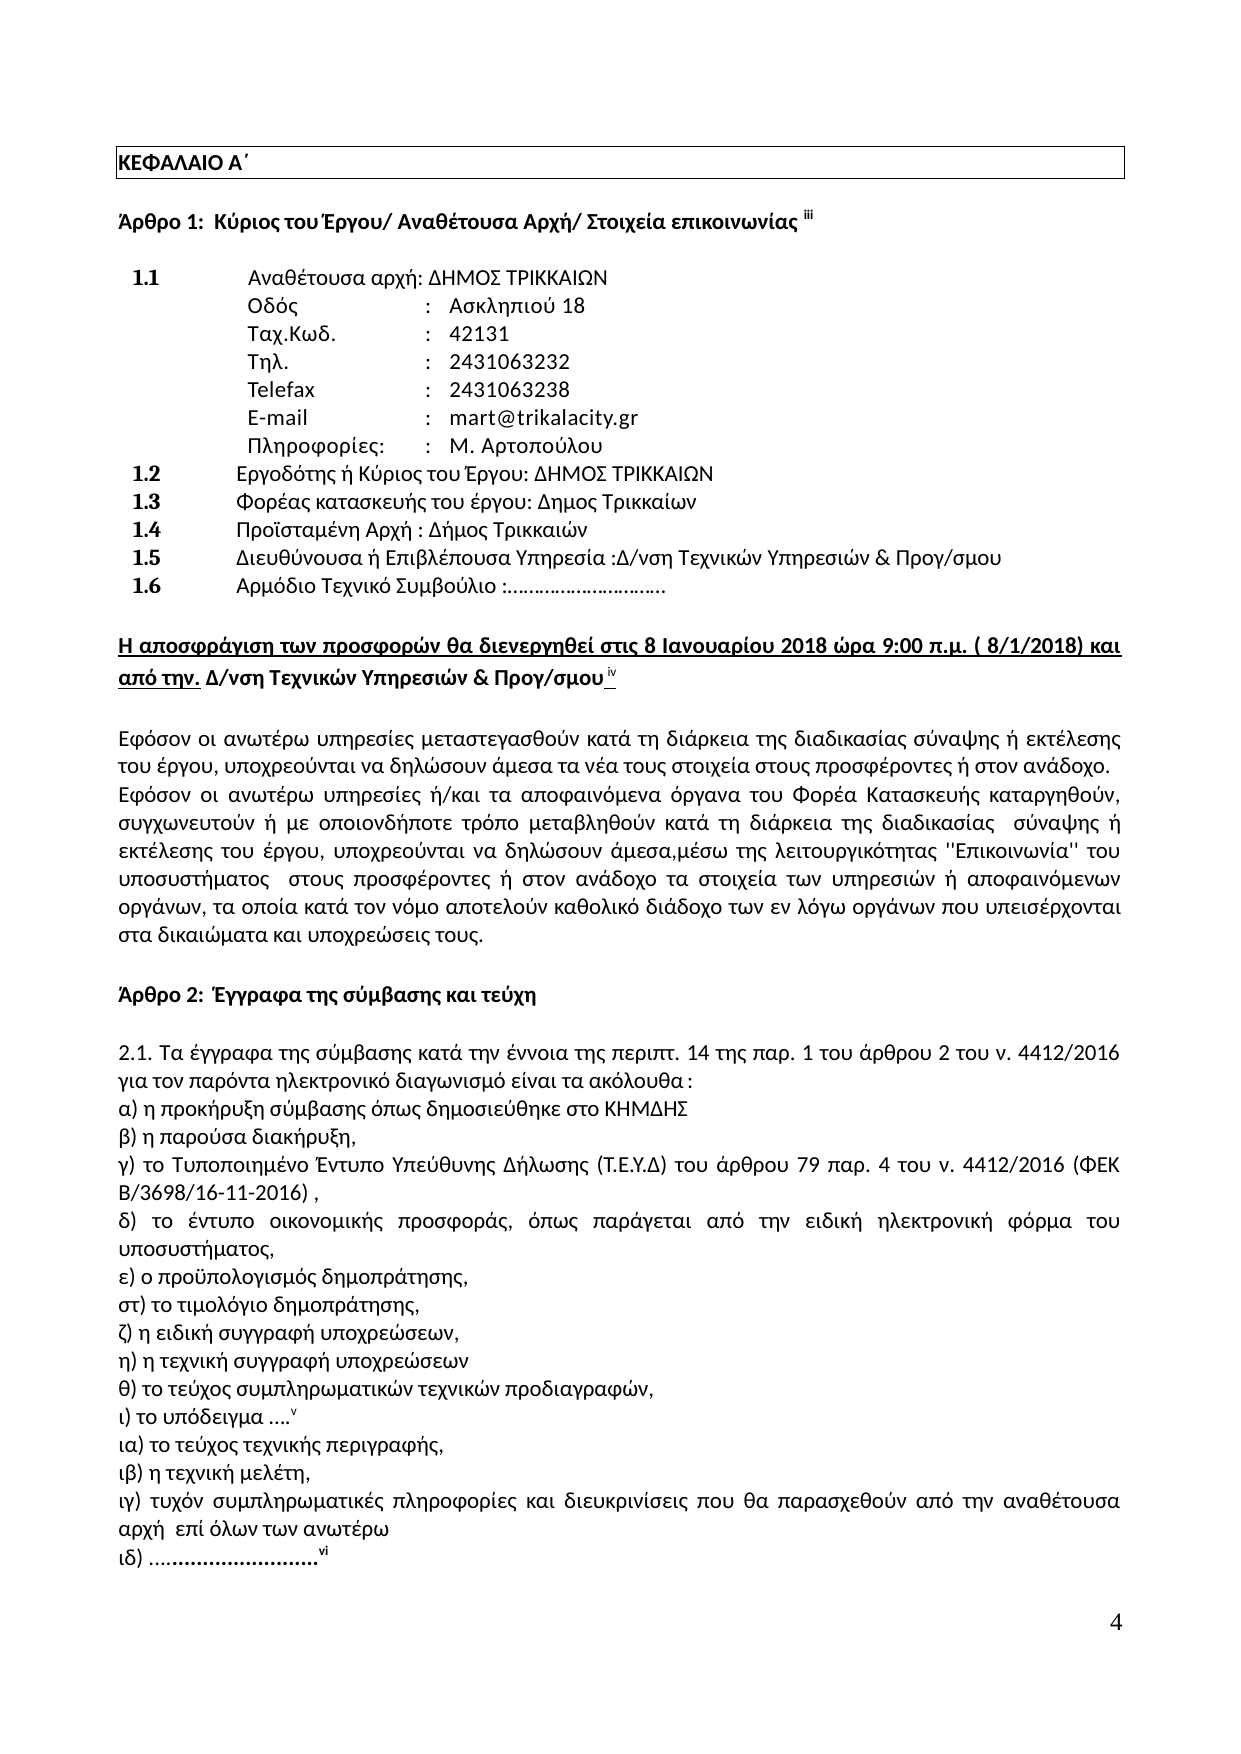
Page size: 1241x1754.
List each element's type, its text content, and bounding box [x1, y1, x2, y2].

text ιδ) ............................ [118, 1543, 1122, 1571]
subtitle Άρθρο 1: Κύριος του Έργου/ Αναθέτουσα Αρχή/ Στοιχεία επικοινωνίας [118, 207, 1122, 235]
list Εφόσον οι ανωτέρω υπηρεσίες ή/και τα αποφαινόμενα όργανα του Φορέα Κατασκευής καταργηθούν, συγχωνευτούν ή με οποιονδήποτε τρόπο μεταβληθούν κατά τη διάρκεια της διαδικασίας σύναψης ή εκτέλεσης του έργου, υποχρεούνται να δηλώσουν άμεσα,μέσω της λειτουργικότητας ''Επικοινωνία'' του υποσυστήματος στους προσφέροντες ή στον ανάδοχο τα στοιχεία των υπηρεσιών ή αποφαινόμενων οργάνων, τα οποία κατά τον νόμο αποτελούν καθολικό διάδοχο των εν λόγω οργάνων που υπεισέρχονται στα δικαιώματα και υποχρεώσεις τους. [118, 780, 1122, 948]
table_header Οδός [236, 291, 413, 319]
list Αρμόδιο Τεχνικό Συμβούλιο :………………………… [133, 571, 1122, 599]
table_cell : [414, 319, 438, 347]
text στ) το τιμολόγιο δημοπράτησης, [118, 1290, 1122, 1318]
list Εργοδότης ή Κύριος του Έργου: ΔΗΜΟΣ ΤΡΙΚΚΑΙΩΝ [133, 459, 1122, 487]
table_cell Ταχ.Κωδ. [236, 319, 413, 347]
list Εφόσον οι ανωτέρω υπηρεσίες μεταστεγασθούν κατά τη διάρκεια της διαδικασίας σύναψης ή εκτέλεσης του έργου, υποχρεούνται να δηλώσουν άμεσα τα νέα τους στοιχεία στους προσφέροντες ή στον ανάδοχο. [118, 724, 1122, 780]
list Προϊσταμένη Αρχή : Δήμος Τρικκαιών [133, 515, 1122, 543]
table_cell 42131 [438, 319, 1108, 347]
table_header Ασκληπιού 18 [438, 291, 1108, 319]
table_cell 2431063238 [438, 375, 1108, 403]
table_cell Πληροφορίες: [236, 431, 413, 459]
table_cell : [414, 431, 438, 459]
table_cell mart@trikalacity.gr [438, 403, 1108, 431]
text β) η παρούσα διακήρυξη, [118, 1122, 1122, 1150]
table_cell 2431063232 [438, 347, 1108, 375]
subtitle ΚΕΦΑΛΑΙΟ Α΄ [117, 147, 1124, 178]
table_cell : [414, 375, 438, 403]
table_cell : [414, 403, 438, 431]
text α) η προκήρυξη σύμβασης όπως δημοσιεύθηκε στο ΚΗΜΔΗΣ [118, 1094, 1122, 1122]
text θ) το τεύχος συμπληρωματικών τεχνικών προδιαγραφών, [118, 1374, 1122, 1402]
subtitle Άρθρο 2: Έγγραφα της σύμβασης και τεύχη [118, 980, 1122, 1008]
text ι) το υπόδειγμα …. [118, 1402, 1122, 1431]
table_cell Τηλ. [236, 347, 413, 375]
text ζ) η ειδική συγγραφή υποχρεώσεων, [118, 1318, 1122, 1346]
text Η αποσφράγιση των προσφορών θα διενεργηθεί στις 8 Ιανουαρίου 2018 ώρα 9:00 π.μ. ( 8/1/2018) και από την. Δ/νση Τεχνικών Υπηρεσιών & Προγ/σμου [118, 657, 1122, 691]
text 2.1. Τα έγγραφα της σύμβασης κατά την έννοια της περιπτ. 14 της παρ. 1 του άρθρου 2 του ν. 4412/2016 για τον παρόντα ηλεκτρονικό διαγωνισμό είναι τα ακόλουθα : [118, 1038, 1122, 1094]
text γ) το Τυποποιημένο Έντυπο Υπεύθυνης Δήλωσης (Τ.Ε.Υ.Δ) του άρθρου 79 παρ. 4 του ν. 4412/2016 (ΦΕΚ Β/3698/16-11-2016) , [118, 1150, 1122, 1206]
list Διευθύνουσα ή Επιβλέπουσα Υπηρεσία :Δ/νση Τεχνικών Υπηρεσιών & Προγ/σμου [133, 543, 1122, 571]
table_cell : [414, 347, 438, 375]
text η) η τεχνική συγγραφή υποχρεώσεων [118, 1346, 1122, 1374]
table_cell E-mail [236, 403, 413, 431]
text δ) το έντυπο οικονομικής προσφοράς, όπως παράγεται από την ειδική ηλεκτρονική φόρμα του υποσυστήματος, [118, 1206, 1122, 1262]
text ιβ) η τεχνική μελέτη, [118, 1458, 1122, 1487]
list Αναθέτουσα αρχή: ΔΗΜΟΣ ΤΡΙΚΚΑΙΩΝ [133, 263, 1122, 291]
text ε) ο προϋπολογισμός δημοπράτησης, [118, 1262, 1122, 1290]
list Φορέας κατασκευής του έργου: Δημος Τρικκαίων [133, 487, 1122, 515]
text ια) το τεύχος τεχνικής περιγραφής, [118, 1431, 1122, 1458]
table_cell Μ. Αρτοπούλου [438, 431, 1108, 459]
text Η αποσφράγιση των προσφορών θα διενεργηθεί στις 8 Ιανουαρίου 2018 ώρα 9:00 π.μ. ( 8/1/2018) και από την. Δ/νση Τεχνικών Υπηρεσιών & Προγ/σμου [118, 631, 1122, 655]
table_header : [414, 291, 438, 319]
table_cell Telefax [236, 375, 413, 403]
text ιγ) τυχόν συμπληρωματικές πληροφορίες και διευκρινίσεις που θα παρασχεθούν από την αναθέτουσα αρχή επί όλων των ανωτέρω [118, 1487, 1122, 1543]
